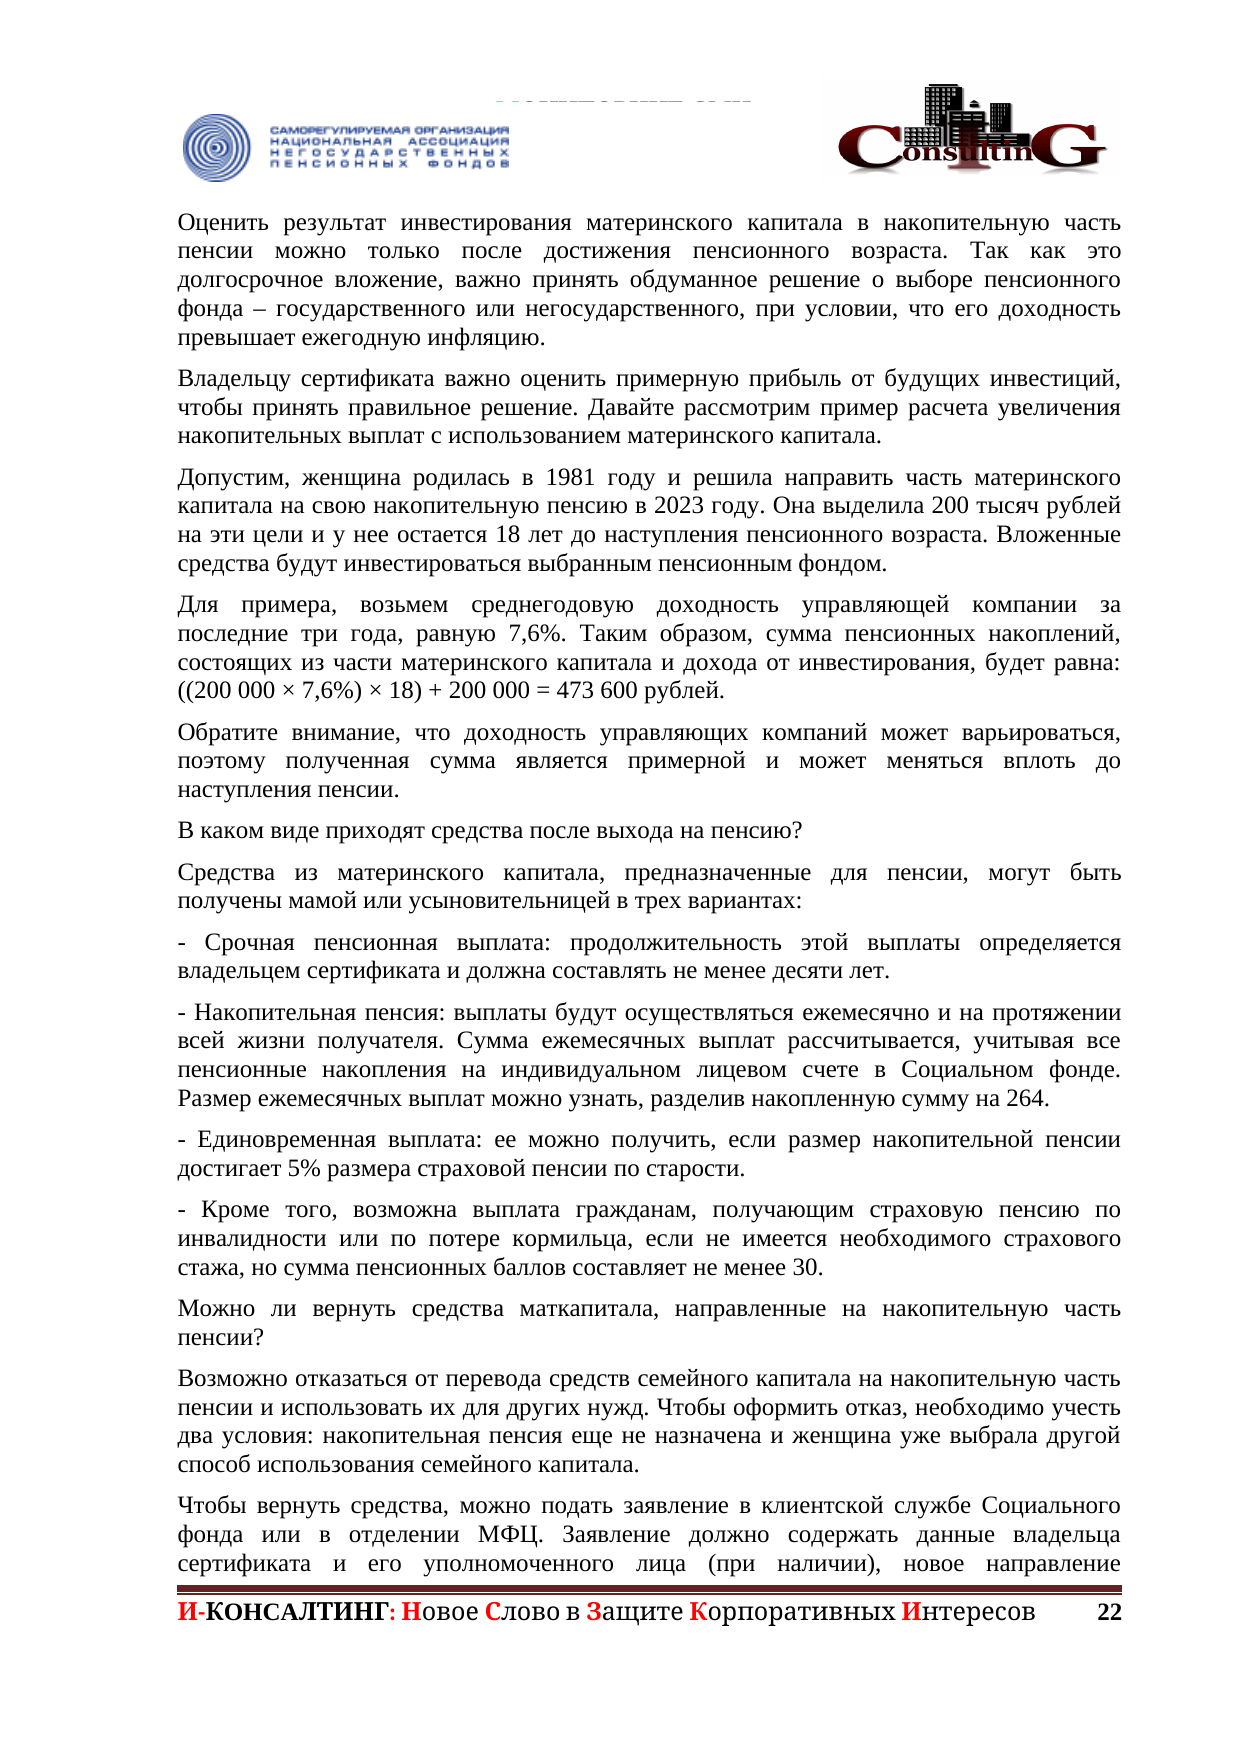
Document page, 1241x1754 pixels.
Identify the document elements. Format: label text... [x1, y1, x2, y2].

text Возможно отказаться от перевода средств семейного капитала на накопительную часть пенсии и использовать их для других нужд. Чтобы оформить отказ, необходимо учесть два условия: накопительная пенсия еще не назначена и женщина уже выбрала другой способ использования семейного капитала. [177, 1363, 1122, 1478]
text Для примера, возьмем среднегодовую доходность управляющей компании за последние три года, равную 7,6%. Таким образом, сумма пенсионных накоплений, состоящих из части материнского капитала и дохода от инвестирования, будет равна: ((200 000 × 7,6%) × 18) + 200 000 = 473 600 рублей. [177, 589, 1122, 704]
text Можно ли вернуть средства маткапитала, направленные на накопительную часть пенсии? [177, 1293, 1122, 1351]
text Оценить результат инвестирования материнского капитала в накопительную часть пенсии можно только после достижения пенсионного возраста. Так как это долгосрочное вложение, важно принять обдуманное решение о выборе пенсионного фонда – государственного или негосударственного, при условии, что его доходность превышает ежегодную инфляцию. [177, 207, 1122, 351]
text Владельцу сертификата важно оценить примерную прибыль от будущих инвестиций, чтобы принять правильное решение. Давайте рассмотрим пример расчета увеличения накопительных выплат с использованием материнского капитала. [177, 363, 1122, 449]
text Обратите внимание, что доходность управляющих компаний может варьироваться, поэтому полученная сумма является примерной и может меняться вплоть до наступления пенсии. [177, 717, 1122, 803]
picture [821, 73, 1122, 182]
text Средства из материнского капитала, предназначенные для пенсии, могут быть получены мамой или усыновительницей в трех вариантах: [177, 857, 1122, 914]
text - Кроме того, возможна выплата гражданам, получающим страховую пенсию по инвалидности или по потере кормильца, если не имеется необходимого страхового стажа, но сумма пенсионных баллов составляет не менее 30. [177, 1194, 1122, 1281]
picture [183, 114, 509, 182]
text Допустим, женщина родилась в 1981 году и решила направить часть материнского капитала на свою накопительную пенсию в 2023 году. Она выделила 200 тысяч рублей на эти цели и у нее остается 18 лет до наступления пенсионного возраста. Вложенные средства будут инвестироваться выбранным пенсионным фондом. [177, 462, 1122, 577]
text - Единовременная выплата: ее можно получить, если размер накопительной пенсии достигает 5% размера страховой пенсии по старости. [177, 1124, 1122, 1182]
text В каком виде приходят средства после выхода на пенсию? [177, 816, 1122, 844]
text - Срочная пенсионная выплата: продолжительность этой выплаты определяется владельцем сертификата и должна составлять не менее десяти лет. [177, 927, 1122, 984]
text - Накопительная пенсия: выплаты будут осуществляться ежемесячно и на протяжении всей жизни получателя. Сумма ежемесячных выплат рассчитывается, учитывая все пенсионные накопления на индивидуальном лицевом счете в Социальном фонде. Размер ежемесячных выплат можно узнать, разделив накопленную сумму на 264. [177, 997, 1122, 1112]
